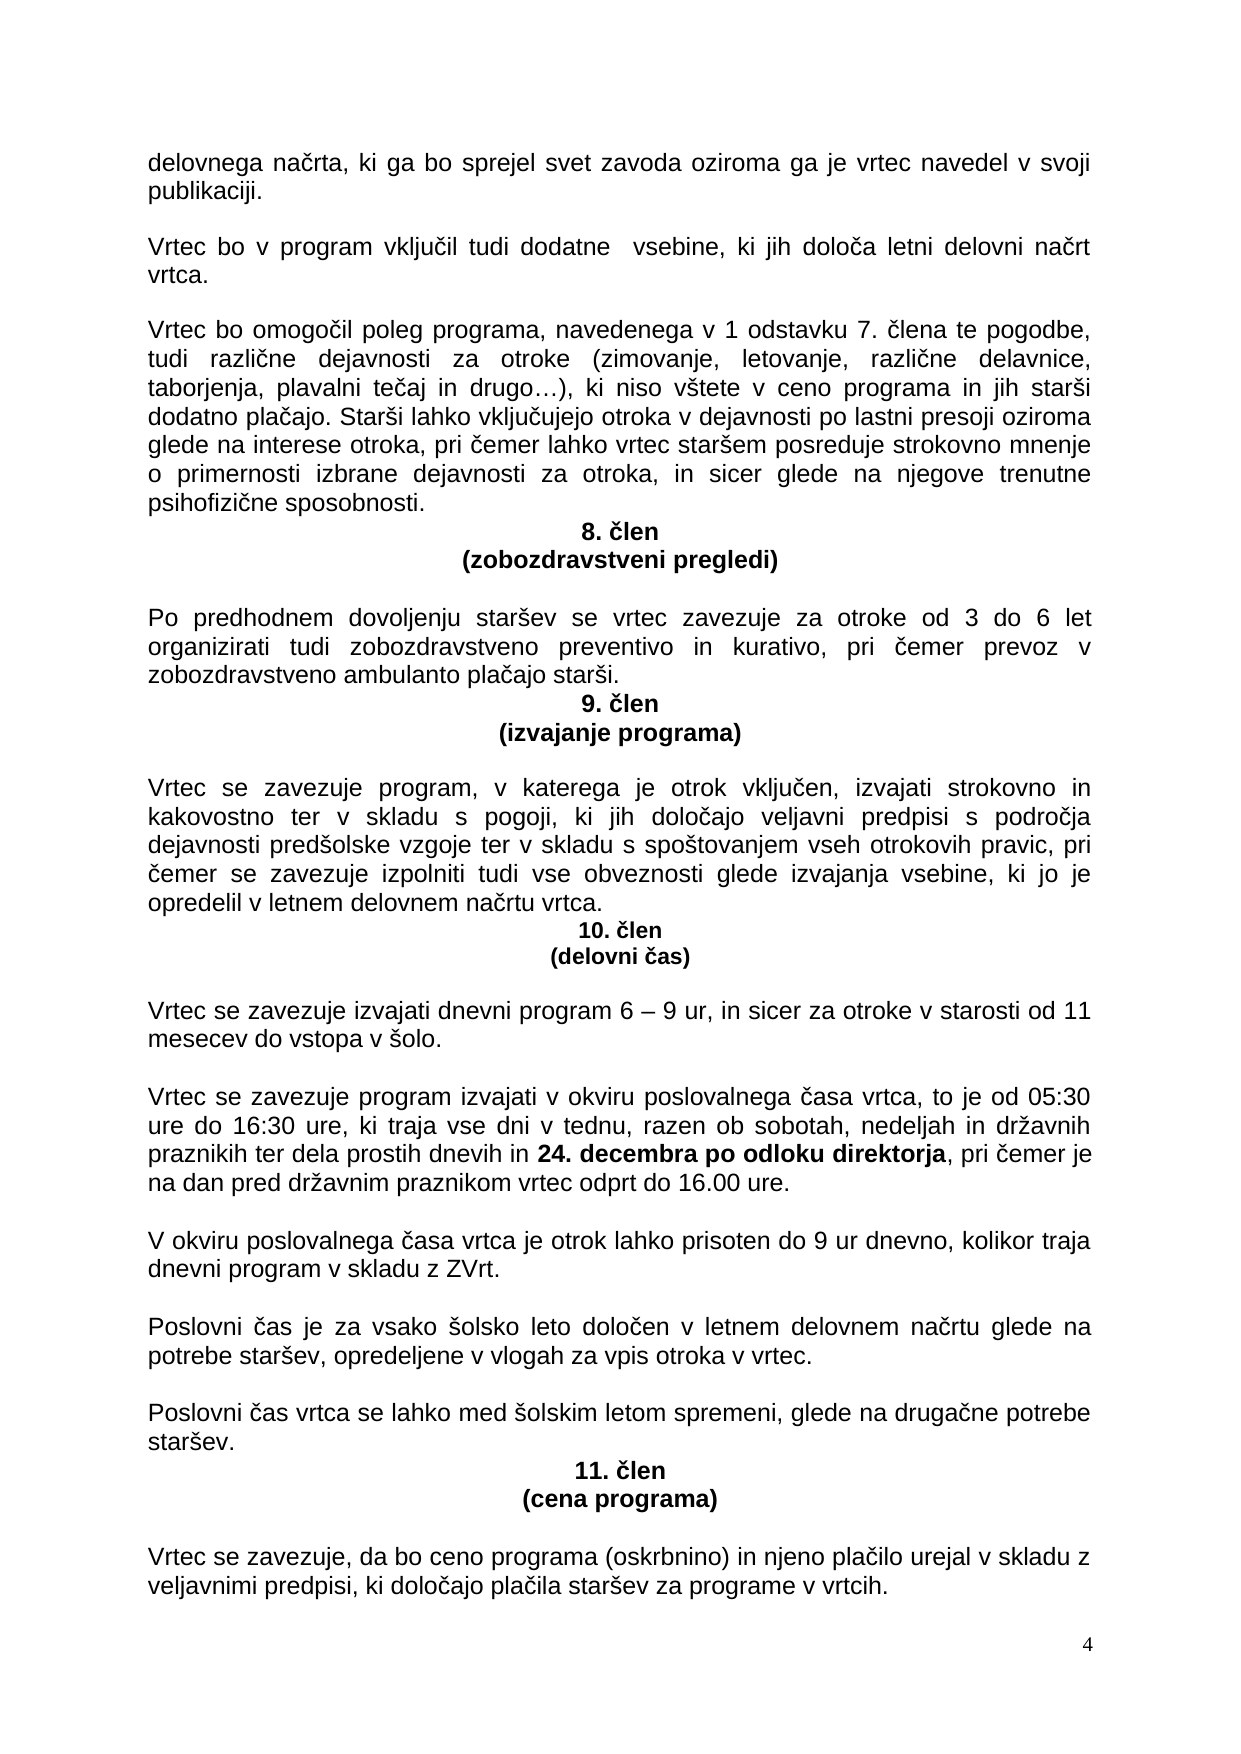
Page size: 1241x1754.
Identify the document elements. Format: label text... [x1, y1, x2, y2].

text (zobozdravstveni pregledi) [148, 545, 1093, 574]
text Vrtec se zavezuje program, v katerega je otrok vključen, izvajati strokovno in kakovostno ter v skladu s pogoji, ki jih določajo veljavni predpisi s področja dejavnosti predšolske vzgoje ter v skladu s spoštovanjem vseh otrokovih pravic, pri čemer se zavezuje izpolniti tudi vse obveznosti glede izvajanja vsebine, ki jo je opredelil v letnem delovnem načrtu vrtca. [148, 773, 1093, 917]
text Vrtec se zavezuje program izvajati v okviru poslovalnega časa vrtca, to je od 05:30 ure do 16:30 ure, ki traja vse dni v tednu, razen ob sobotah, nedeljah in državnih praznikih ter dela prostih dnevih in 24. decembra po odloku direktorja, pri čemer je na dan pred državnim praznikom vrtec odprt do 16.00 ure. [148, 1082, 1093, 1197]
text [148, 148, 1093, 205]
text Po predhodnem dovoljenju staršev se vrtec zavezuje za otroke od 3 do 6 let organizirati tudi zobozdravstveno preventivo in kurativo, pri čemer prevoz v zobozdravstveno ambulanto plačajo starši. [148, 603, 1093, 689]
text Poslovni čas je za vsako šolsko leto določen v letnem delovnem načrtu glede na potrebe staršev, opredeljene v vlogah za vpis otroka v vrtec. [148, 1312, 1093, 1369]
text V okviru poslovalnega časa vrtca je otrok lahko prisoten do 9 ur dnevno, kolikor traja dnevni program v skladu z ZVrt. [148, 1226, 1093, 1283]
text Vrtec se zavezuje izvajati dnevni program 6 – 9 ur, in sicer za otroke v starosti od 11 mesecev do vstopa v šolo. [148, 996, 1093, 1053]
text (cena programa) [148, 1484, 1093, 1513]
text 8. člen [148, 517, 1093, 545]
text 10. člen [148, 917, 1093, 943]
text Vrtec bo omogočil poleg programa, navedenega v 1 odstavku 7. člena te pogodbe, tudi različne dejavnosti za otroke (zimovanje, letovanje, različne delavnice, taborjenja, plavalni tečaj in drugo…), ki niso vštete v ceno programa in jih starši dodatno plačajo. Starši lahko vključujejo otroka v dejavnosti po lastni presoji oziroma glede na interese otroka, pri čemer lahko vrtec staršem posreduje strokovno mnenje o primernosti izbrane dejavnosti za otroka, in sicer glede na njegove trenutne psihofizične sposobnosti. [148, 315, 1093, 517]
text 9. člen [148, 689, 1093, 718]
text Poslovni čas vrtca se lahko med šolskim letom spremeni, glede na drugačne potrebe staršev. [148, 1398, 1093, 1456]
text 11. člen [148, 1456, 1093, 1484]
text (izvajanje programa) [148, 718, 1093, 747]
text (delovni čas) [148, 943, 1093, 969]
text Vrtec se zavezuje, da bo ceno programa (oskrbnino) in njeno plačilo urejal v skladu z veljavnimi predpisi, ki določajo plačila staršev za programe v vrtcih. [148, 1542, 1093, 1599]
text Vrtec bo v program vključil tudi dodatne vsebine, ki jih določa letni delovni načrt vrtca. [148, 231, 1093, 289]
